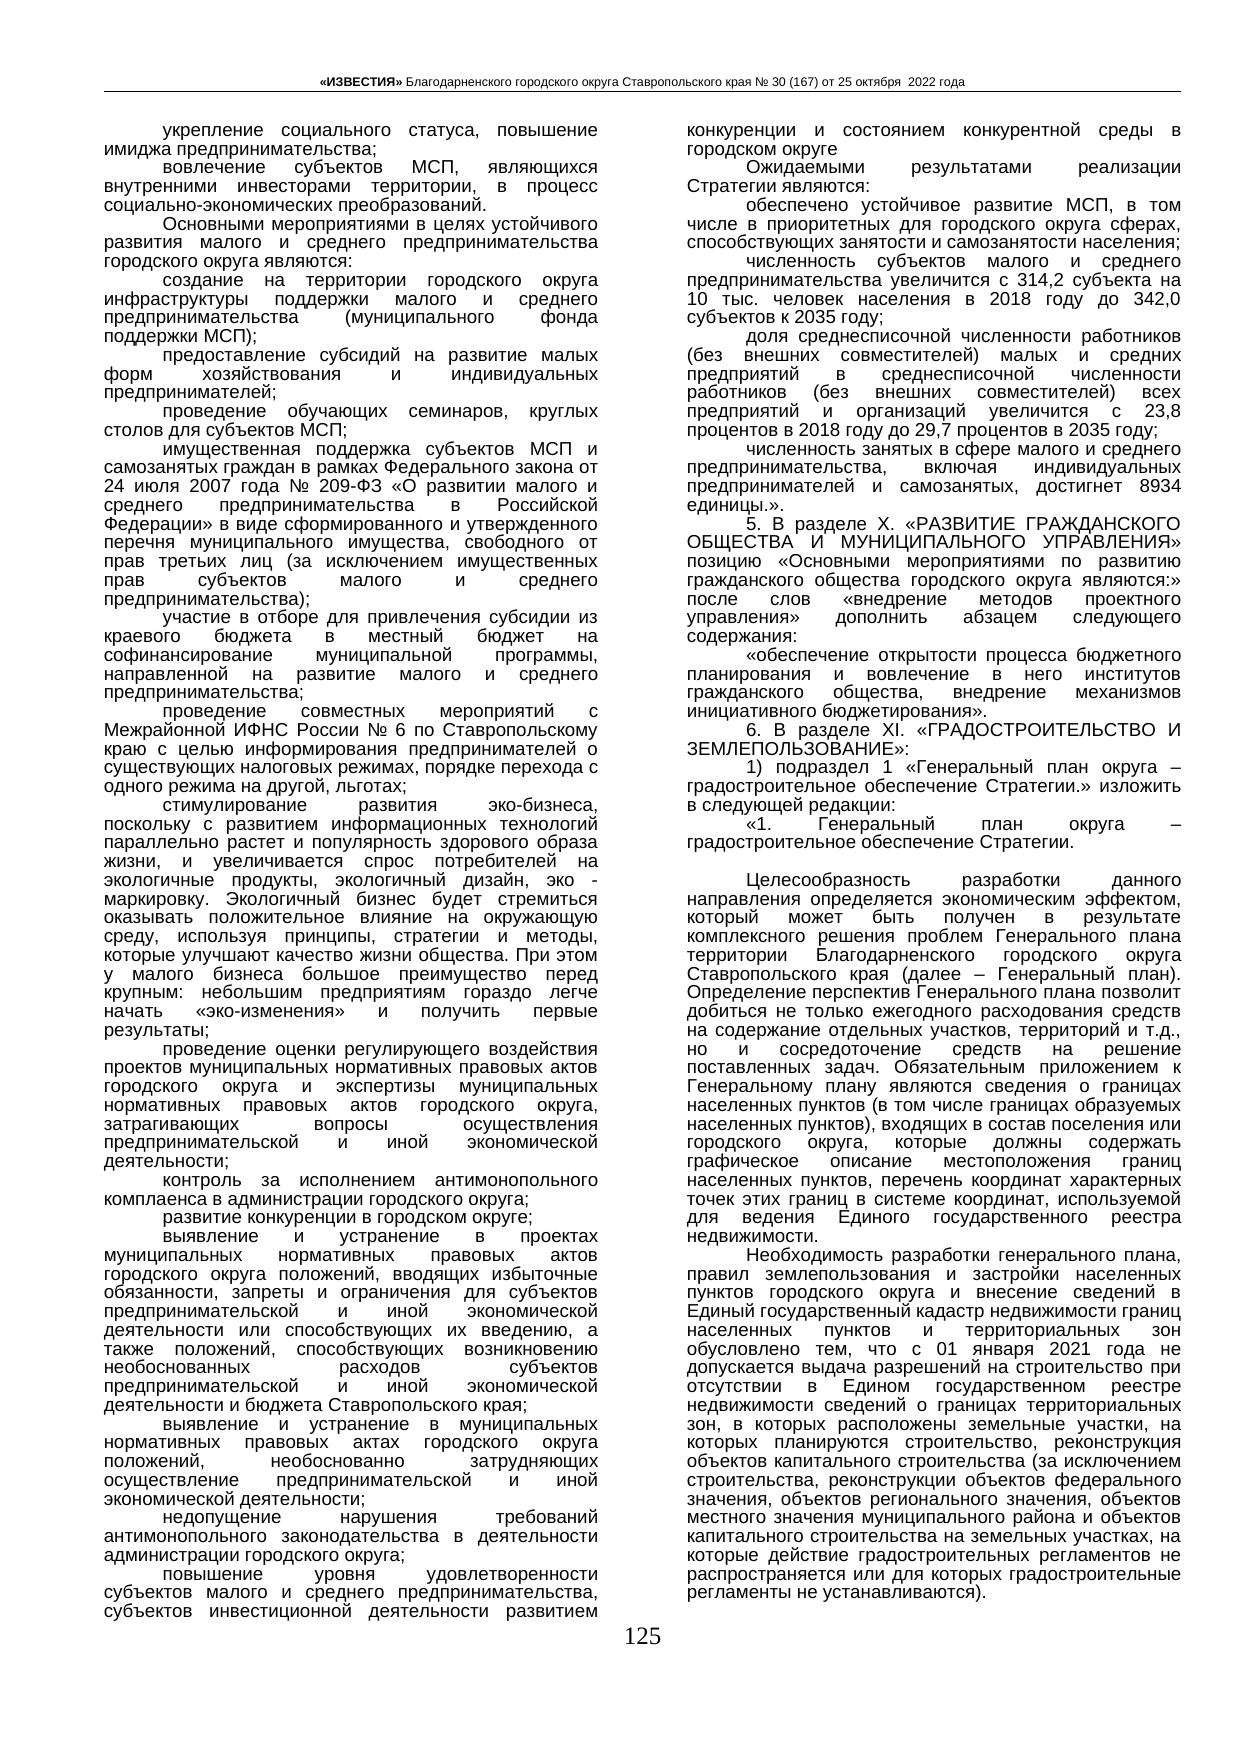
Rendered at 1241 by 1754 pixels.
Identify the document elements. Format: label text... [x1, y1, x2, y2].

text проведение обучающих семинаров, круглых столов для субъектов МСП; [103, 402, 598, 440]
text численность субъектов малого и среднего предпринимательства увеличится с 314,2 субъекта на 10 тыс. человек населения в 2018 году до 342,0 субъектов к 2035 году; [687, 252, 1181, 327]
text 6. В разделе XI. «ГРАДОСТРОИТЕЛЬСТВО И ЗЕМЛЕПОЛЬЗОВАНИЕ»: [687, 721, 1181, 759]
text предоставление субсидий на развитие малых форм хозяйствования и индивидуальных предпринимателей; [103, 346, 598, 402]
text обеспечено устойчивое развитие МСП, в том числе в приоритетных для городского округа сферах, способствующих занятости и самозанятости населения; [687, 196, 1181, 252]
text «1. Генеральный план округа – градостроительное обеспечение Стратегии. [687, 815, 1181, 852]
text Основными мероприятиями в целях устойчивого развития малого и среднего предпринимательства городского округа являются: [103, 215, 598, 271]
text имущественная поддержка субъектов МСП и самозанятых граждан в рамках Федерального закона от 24 июля 2007 года № 209-ФЗ «О развитии малого и среднего предпринимательства в Российской Федерации» в виде сформированного и утвержденного перечня муниципального имущества, свободного от прав третьих лиц (за исключением имущественных прав субъектов малого и среднего предпринимательства); [103, 440, 598, 609]
text участие в отборе для привлечения субсидии из краевого бюджета в местный бюджет на софинансирование муниципальной программы, направленной на развитие малого и среднего предпринимательства; [103, 609, 598, 702]
text проведение оценки регулирующего воздействия проектов муниципальных нормативных правовых актов городского округа и экспертизы муниципальных нормативных правовых актов городского округа, затрагивающих вопросы осуществления предпринимательской и иной экономической деятельности; [103, 1040, 598, 1171]
text Целесообразность разработки данного направления определяется экономическим эффектом, который может быть получен в результате комплексного решения проблем Генерального плана территории Благодарненского городского округа Ставропольского края (далее – Генеральный план). Определение перспектив Генерального плана позволит добиться не только ежегодного расходования средств на содержание отдельных участков, территорий и т.д., но и сосредоточение средств на решение поставленных задач. Обязательным приложением к Генеральному плану являются сведения о границах населенных пунктов (в том числе границах образуемых населенных пунктов), входящих в состав поселения или городского округа, которые должны содержать графическое описание местоположения границ населенных пунктов, перечень координат характерных точек этих границ в системе координат, используемой для ведения Единого государственного реестра недвижимости. [687, 871, 1181, 1246]
text недопущение нарушения требований антимонопольного законодательства в деятельности администрации городского округа; [103, 1509, 598, 1565]
text вовлечение субъектов МСП, являющихся внутренними инвесторами территории, в процесс социально-экономических преобразований. [103, 159, 598, 215]
text выявление и устранение в муниципальных нормативных правовых актах городского округа положений, необоснованно затрудняющих осуществление предпринимательской и иной экономической деятельности; [103, 1415, 598, 1509]
text 1) подраздел 1 «Генеральный план округа – градостроительное обеспечение Стратегии.» изложить в следующей редакции: [687, 759, 1181, 815]
text стимулирование развития эко-бизнеса, поскольку с развитием информационных технологий параллельно растет и популярность здорового образа жизни, и увеличивается спрос потребителей на экологичные продукты, экологичный дизайн, эко - маркировку. Экологичный бизнес будет стремиться оказывать положительное влияние на окружающую среду, используя принципы, стратегии и методы, которые улучшают качество жизни общества. При этом у малого бизнеса большое преимущество перед крупным: небольшим предприятиям гораздо легче начать «эко-изменения» и получить первые результаты; [103, 796, 598, 1040]
text доля среднесписочной численности работников (без внешних совместителей) малых и средних предприятий в среднесписочной численности работников (без внешних совместителей) всех предприятий и организаций увеличится с 23,8 процентов в 2018 году до 29,7 процентов в 2035 году; [687, 327, 1181, 440]
text численность занятых в сфере малого и среднего предпринимательства, включая индивидуальных предпринимателей и самозанятых, достигнет 8934 единицы.». [687, 440, 1181, 515]
text повышение уровня удовлетворенности субъектов малого и среднего предпринимательства, субъектов инвестиционной деятельности развитием конкуренции и состоянием конкурентной среды в городском округе [687, 121, 1181, 159]
text проведение совместных мероприятий с Межрайонной ИФНС России № 6 по Ставропольскому краю с целью информирования предпринимателей о существующих налоговых режимах, порядке перехода с одного режима на другой, льготах; [103, 702, 598, 796]
text Ожидаемыми результатами реализации Стратегии являются: [687, 159, 1181, 196]
text повышение уровня удовлетворенности субъектов малого и среднего предпринимательства, субъектов инвестиционной деятельности развитием конкуренции и состоянием конкурентной среды в городском округе [103, 1565, 598, 1621]
text Необходимость разработки генерального плана, правил землепользования и застройки населенных пунктов городского округа и внесение сведений в Единый государственный кадастр недвижимости границ населенных пунктов и территориальных зон обусловлено тем, что с 01 января 2021 года не допускается выдача разрешений на строительство при отсутствии в Едином государственном реестре недвижимости сведений о границах территориальных зон, в которых расположены земельные участки, на которых планируются строительство, реконструкция объектов капитального строительства (за исключением строительства, реконструкции объектов федерального значения, объектов регионального значения, объектов местного значения муниципального района и объектов капитального строительства на земельных участках, на которые действие градостроительных регламентов не распространяется или для которых градостроительные регламенты не устанавливаются). [687, 1246, 1181, 1602]
text создание на территории городского округа инфраструктуры поддержки малого и среднего предпринимательства (муниципального фонда поддержки МСП); [103, 271, 598, 346]
text контроль за исполнением антимонопольного комплаенса в администрации городского округа; [103, 1171, 598, 1209]
text 5. В разделе X. «РАЗВИТИЕ ГРАЖДАНСКОГО ОБЩЕСТВА И МУНИЦИПАЛЬНОГО УПРАВЛЕНИЯ» позицию «Основными мероприятиями по развитию гражданского общества городского округа являются:» после слов «внедрение методов проектного управления» дополнить абзацем следующего содержания: [687, 515, 1181, 646]
text выявление и устранение в проектах муниципальных нормативных правовых актов городского округа положений, вводящих избыточные обязанности, запреты и ограничения для субъектов предпринимательской и иной экономической деятельности или способствующих их введению, а также положений, способствующих возникновению необоснованных расходов субъектов предпринимательской и иной экономической деятельности и бюджета Ставропольского края; [103, 1227, 598, 1415]
text «обеспечение открытости процесса бюджетного планирования и вовлечение в него институтов гражданского общества, внедрение механизмов инициативного бюджетирования». [687, 646, 1181, 721]
text укрепление социального статуса, повышение имиджа предпринимательства; [103, 121, 598, 159]
text развитие конкуренции в городском округе; [103, 1209, 598, 1227]
